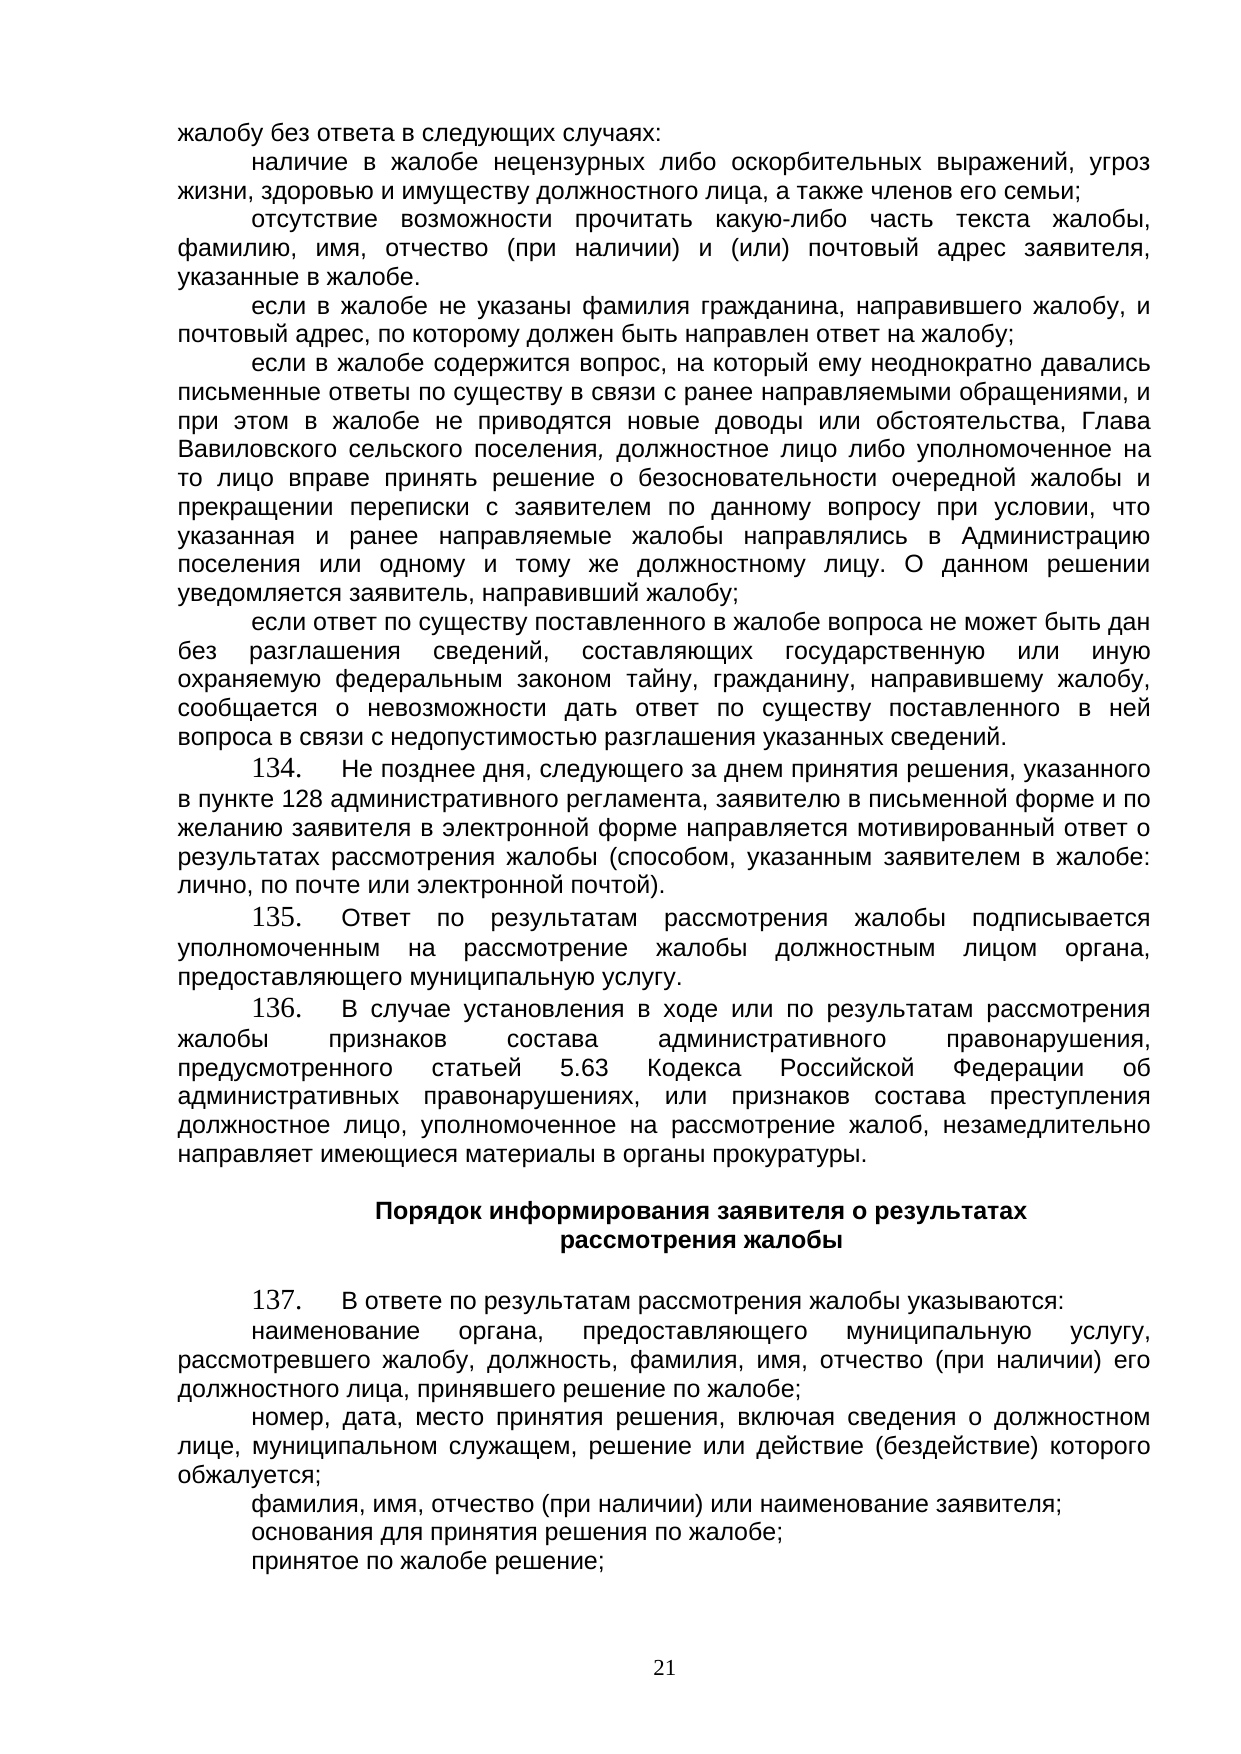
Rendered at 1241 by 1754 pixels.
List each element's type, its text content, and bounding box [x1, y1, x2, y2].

text Порядок информирования заявителя о результатах [177, 1196, 1152, 1225]
text номер, дата, место принятия решения, включая сведения о должностном лице, муниципальном служащем, решение или действие (бездействие) которого обжалуется; [177, 1402, 1152, 1488]
list Не позднее дня, следующего за днем принятия решения, указанного в пункте 128 административного регламента, заявителю в письменной форме и по желанию заявителя в электронной форме направляется мотивированный ответ о результатах рассмотрения жалобы (способом, указанным заявителем в жалобе: лично, по почте или электронной почтой). [177, 751, 1152, 899]
list В ответе по результатам рассмотрения жалобы указываются: [177, 1282, 1152, 1316]
list В случае установления в ходе или по результатам рассмотрения жалобы признаков состава административного правонарушения, предусмотренного статьей 5.63 Кодекса Российской Федерации об административных правонарушениях, или признаков состава преступления должностное лицо, уполномоченное на рассмотрение жалоб, незамедлительно направляет имеющиеся материалы в органы прокуратуры. [177, 990, 1152, 1167]
text фамилия, имя, отчество (при наличии) или наименование заявителя; [177, 1488, 1152, 1517]
text принятое по жалобе решение; [177, 1546, 1152, 1575]
text основания для принятия решения по жалобе; [177, 1517, 1152, 1546]
text если в жалобе не указаны фамилия гражданина, направившего жалобу, и почтовый адрес, по которому должен быть направлен ответ на жалобу; [177, 291, 1152, 348]
text отсутствие возможности прочитать какую-либо часть текста жалобы, фамилию, имя, отчество (при наличии) и (или) почтовый адрес заявителя, указанные в жалобе. [177, 204, 1152, 291]
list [177, 118, 1152, 147]
list Ответ по результатам рассмотрения жалобы подписывается уполномоченным на рассмотрение жалобы должностным лицом органа, предоставляющего муниципальную услугу. [177, 899, 1152, 990]
text наименование органа, предоставляющего муниципальную услугу, рассмотревшего жалобу, должность, фамилия, имя, отчество (при наличии) его должностного лица, принявшего решение по жалобе; [177, 1316, 1152, 1402]
text если в жалобе содержится вопрос, на который ему неоднократно давались письменные ответы по существу в связи с ранее направляемыми обращениями, и при этом в жалобе не приводятся новые доводы или обстоятельства, Глава Вавиловского сельского поселения, должностное лицо либо уполномоченное на то лицо вправе принять решение о безосновательности очередной жалобы и прекращении переписки с заявителем по данному вопросу при условии, что указанная и ранее направляемые жалобы направлялись в Администрацию поселения или одному и тому же должностному лицу. О данном решении уведомляется заявитель, направивший жалобу; [177, 348, 1152, 607]
text наличие в жалобе нецензурных либо оскорбительных выражений, угроз жизни, здоровью и имуществу должностного лица, а также членов его семьи; [177, 147, 1152, 204]
text рассмотрения жалобы [177, 1225, 1152, 1254]
text если ответ по существу поставленного в жалобе вопроса не может быть дан без разглашения сведений, составляющих государственную или иную охраняемую федеральным законом тайну, гражданину, направившему жалобу, сообщается о невозможности дать ответ по существу поставленного в ней вопроса в связи с недопустимостью разглашения указанных сведений. [177, 607, 1152, 751]
